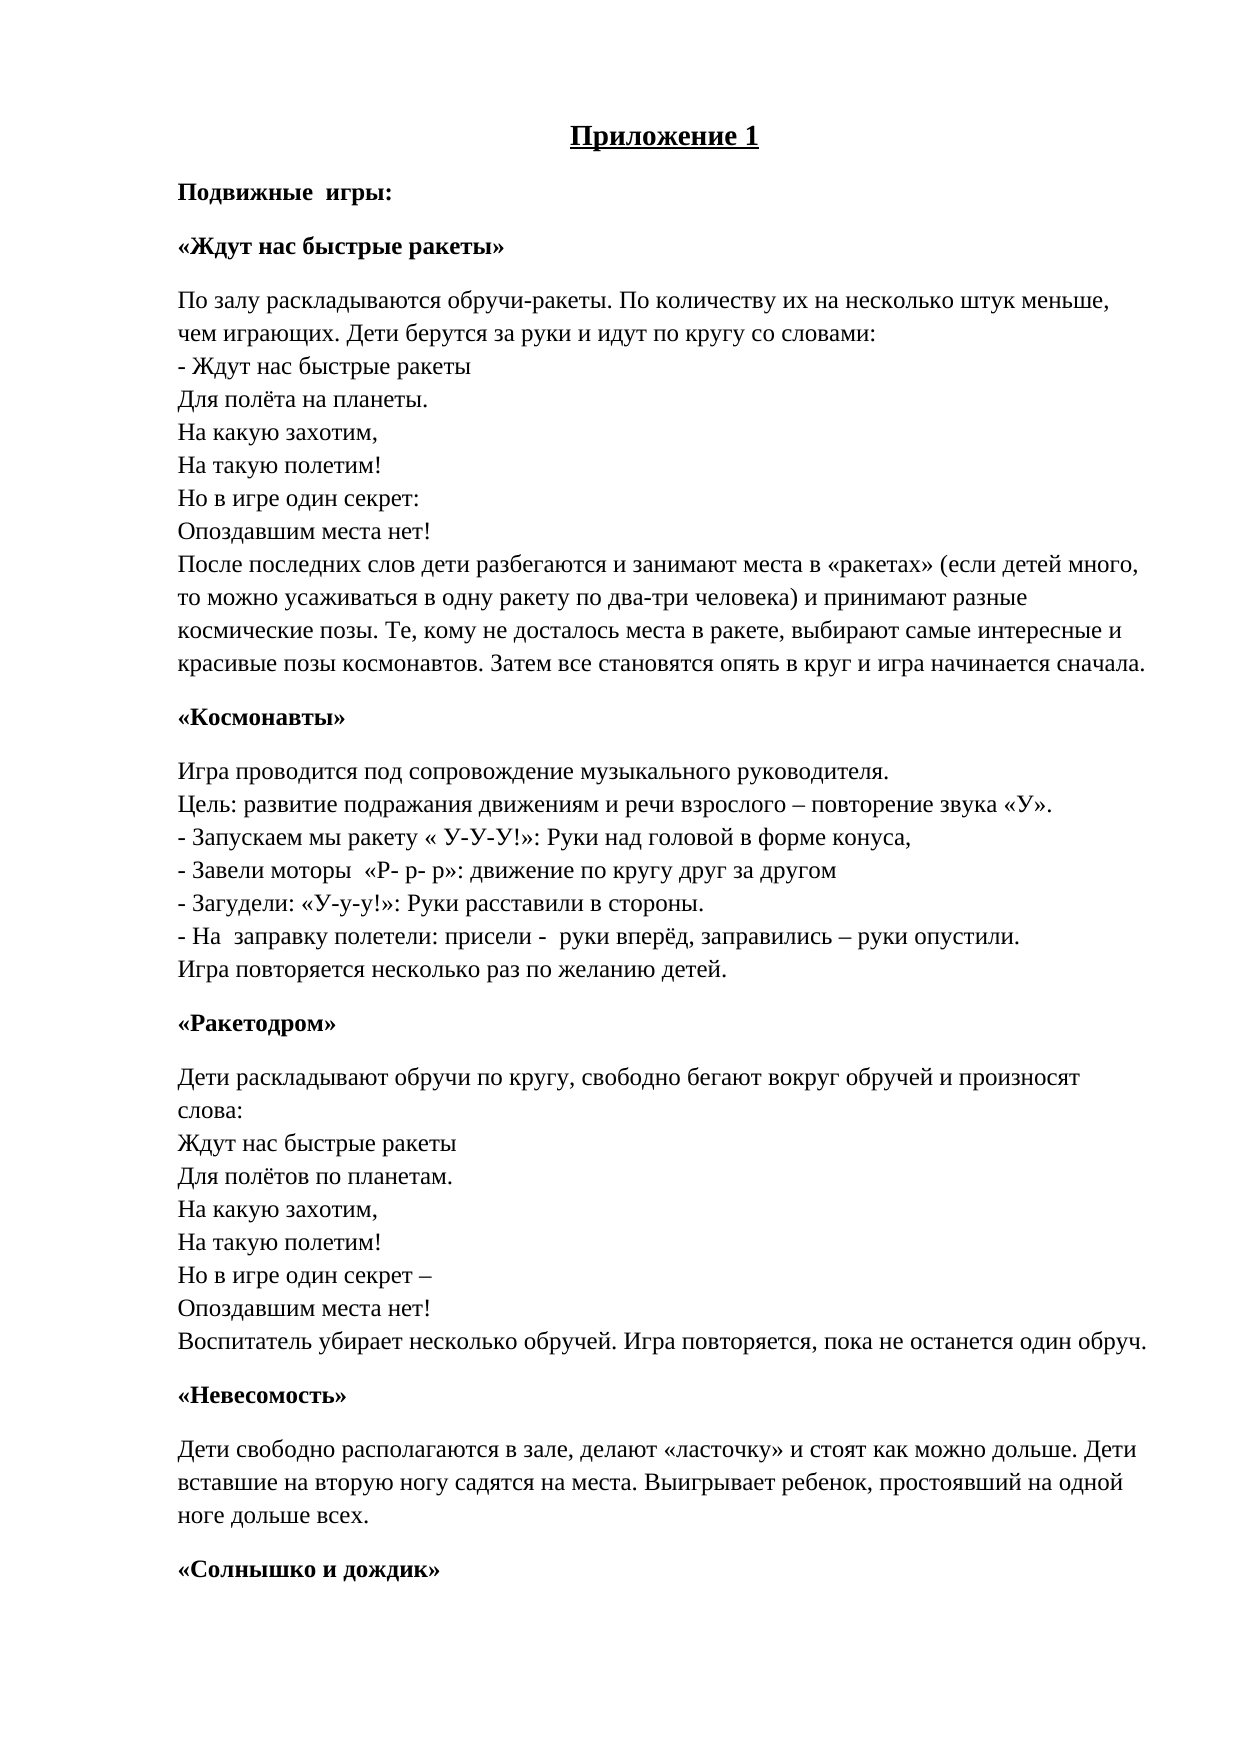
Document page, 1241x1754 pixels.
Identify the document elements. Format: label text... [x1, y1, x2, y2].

text «Ждут нас быстрые ракеты» [177, 231, 1152, 260]
text Приложение 1 [177, 118, 1152, 152]
text По залу раскладываются обручи-ракеты. По количеству их на несколько штук меньше, чем играющих. Дети берутся за руки и идут по кругу со словами: - Ждут нас быстрые ракеты Для полёта на планеты. На какую захотим, На такую полетим! Но в игре один секрет: Опоздавшим места нет! После последних слов дети разбегаются и занимают места в «ракетах» (если детей много, то можно усаживаться в одну ракету по два-три человека) и принимают разные космические позы. Те, кому не досталось места в ракете, выбирают самые интересные и красивые позы космонавтов. Затем все становятся опять в круг и игра начинается сначала. [177, 285, 1152, 677]
text «Невесомость» [177, 1380, 1152, 1409]
text «Космонавты» [177, 702, 1152, 731]
text «Солнышко и дождик» [177, 1554, 1152, 1582]
text Дети раскладывают обручи по кругу, свободно бегают вокруг обручей и произносят слова: Ждут нас быстрые ракеты Для полётов по планетам. На какую захотим, На такую полетим! Но в игре один секрет – Опоздавшим места нет! Воспитатель убирает несколько обручей. Игра повторяется, пока не останется один обруч. [177, 1062, 1152, 1355]
text «Ракетодром» [177, 1008, 1152, 1037]
text Подвижные игры: [177, 177, 1152, 206]
text Игра проводится под сопровождение музыкального руководителя. Цель: развитие подражания движениям и речи взрослого – повторение звука «У». - Запускаем мы ракету « У-У-У!»: Руки над головой в форме конуса, - Завели моторы «Р- р- р»: движение по кругу друг за другом - Загудели: «У-у-у!»: Руки расставили в стороны. - На заправку полетели: присели - руки вперёд, заправились – руки опустили. Игра повторяется несколько раз по желанию детей. [177, 756, 1152, 983]
text Дети свободно располагаются в зале, делают «ласточку» и стоят как можно дольше. Дети вставшие на вторую ногу садятся на места. Выигрывает ребенок, простоявший на одной ноге дольше всех. [177, 1434, 1152, 1529]
